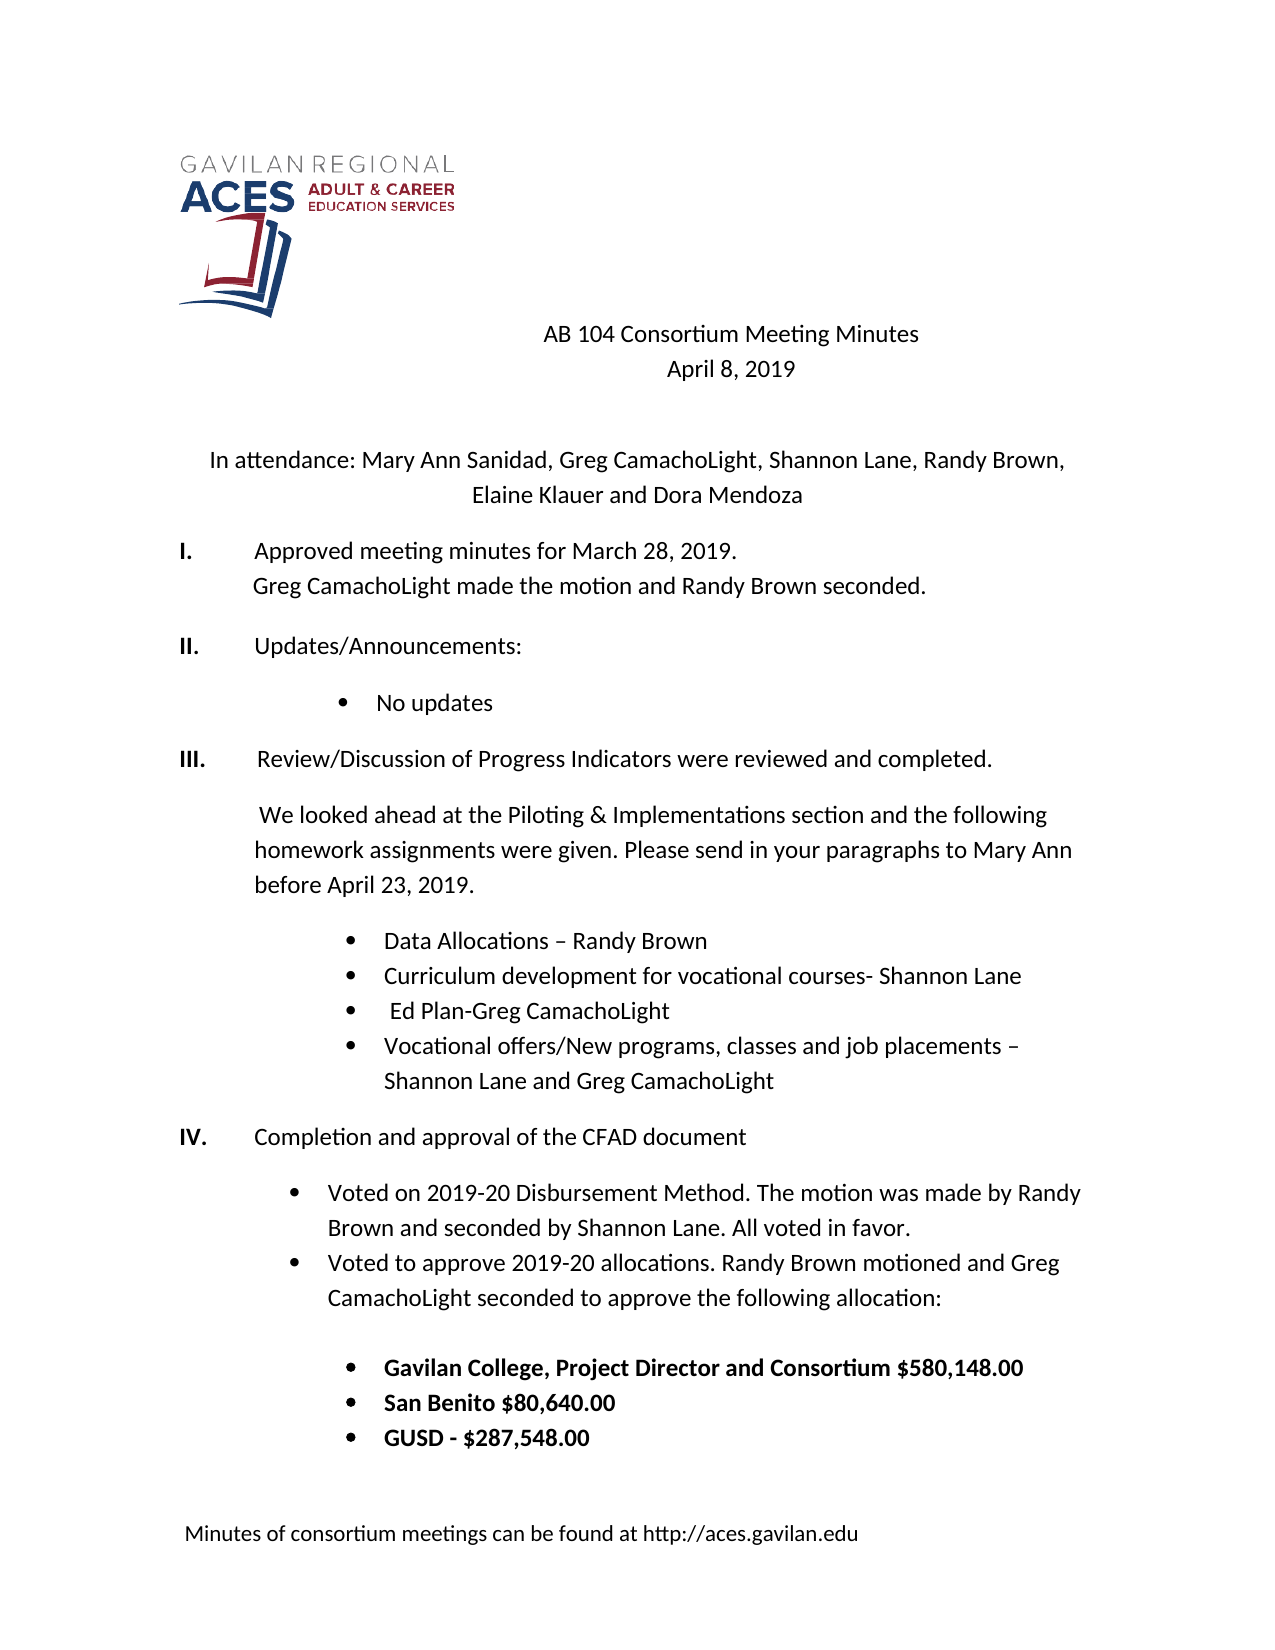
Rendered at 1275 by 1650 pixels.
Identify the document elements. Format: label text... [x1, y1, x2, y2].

list Greg CamachoLight made the motion and Randy Brown seconded. [179, 570, 1096, 600]
list Vocational offers/New programs, classes and job placements – Shannon Lane and Greg CamachoLight [346, 1030, 1096, 1096]
list Approved meeting minutes for March 28, 2019. [179, 535, 1096, 565]
list GUSD - $287,548.00 [346, 1422, 1096, 1452]
list April 8, 2019 [367, 353, 1096, 384]
text IV. Completion and approval of the CFAD document [179, 1121, 1096, 1151]
list Voted to approve 2019-20 allocations. Randy Brown motioned and Greg [290, 1247, 1096, 1277]
list Curriculum development for vocational courses- Shannon Lane [346, 960, 1096, 991]
picture [179, 154, 455, 213]
text In attendance: Mary Ann Sanidad, Greg CamachoLight, Shannon Lane, Randy Brown, Elaine Klauer and Dora Mendoza [179, 444, 1096, 509]
list No updates [338, 687, 1096, 718]
list Gavilan College, Project Director and Consortium $580,148.00 [346, 1352, 1096, 1382]
list AB 104 Consortium Meeting Minutes [367, 318, 1096, 349]
list Voted on 2019-20 Disbursement Method. The motion was made by Randy Brown and seconded by Shannon Lane. All voted in favor. [290, 1177, 1096, 1242]
list CamachoLight seconded to approve the following allocation: [328, 1282, 1096, 1312]
text We looked ahead at the Piloting & Implementations section and the following homework assignments were given. Please send in your paragraphs to Mary Ann before April 23, 2019. [254, 799, 1096, 900]
list Ed Plan-Greg CamachoLight [346, 995, 1096, 1026]
list Data Allocations – Randy Brown [346, 925, 1096, 956]
list San Benito $80,640.00 [346, 1387, 1096, 1417]
text III. Review/Discussion of Progress Indicators were reviewed and completed. [179, 743, 1096, 774]
text II. Updates/Announcements: [179, 626, 1096, 661]
